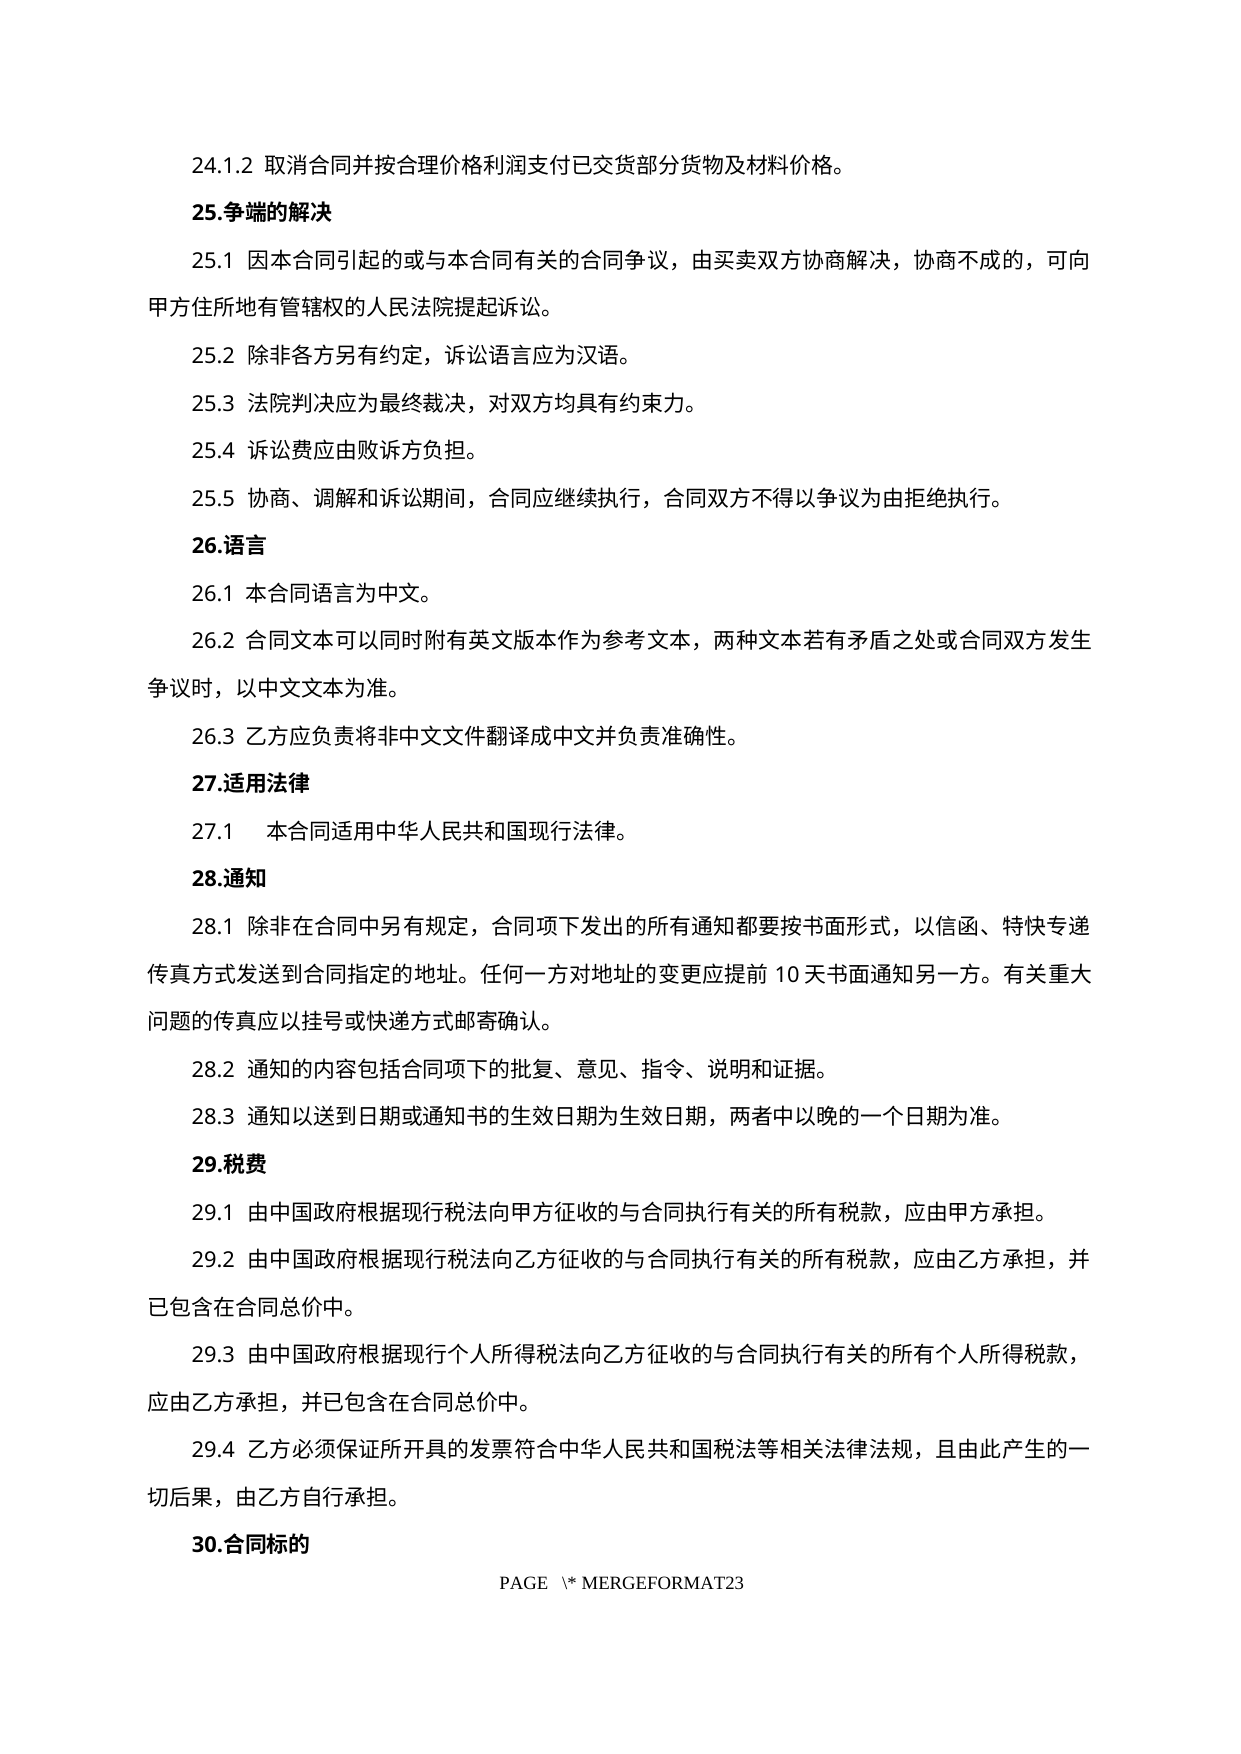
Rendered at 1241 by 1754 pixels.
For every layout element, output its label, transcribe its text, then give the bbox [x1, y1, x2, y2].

list 通知以送到日期或通知书的生效日期为生效日期，两者中以晚的一个日期为准。 [148, 1099, 1093, 1131]
list 除非各方另有约定，诉讼语言应为汉语。 [148, 338, 1093, 370]
text 30.合同标的 [192, 1527, 1093, 1559]
list 法院判决应为最终裁决，对双方均具有约束力。 [148, 386, 1093, 417]
list 因本合同引起的或与本合同有关的合同争议，由买卖双方协商解决，协商不成的，可向甲方住所地有管辖权的人民法院提起诉讼。 [148, 243, 1093, 322]
list 乙方必须保证所开具的发票符合中华人民共和国税法等相关法律法规，且由此产生的一切后果，由乙方自行承担。 [148, 1432, 1093, 1512]
list 本合同适用中华人民共和国现行法律。 [148, 814, 1093, 846]
text 29.税费 [192, 1147, 1093, 1179]
list 由中国政府根据现行税法向乙方征收的与合同执行有关的所有税款，应由乙方承担，并已包含在合同总价中。 [148, 1242, 1093, 1321]
list 由中国政府根据现行个人所得税法向乙方征收的与合同执行有关的所有个人所得税款，应由乙方承担，并已包含在合同总价中。 [148, 1337, 1093, 1417]
text 24.1.2 取消合同并按合理价格利润支付已交货部分货物及材料价格。 [148, 148, 1093, 179]
list 合同文本可以同时附有英文版本作为参考文本，两种文本若有矛盾之处或合同双方发生争议时，以中文文本为准。 [148, 623, 1093, 703]
list 诉讼费应由败诉方负担。 [148, 433, 1093, 465]
text 25.争端的解决 [192, 195, 1093, 227]
list 乙方应负责将非中文文件翻译成中文并负责准确性。 [148, 719, 1093, 750]
list 通知的内容包括合同项下的批复、意见、指令、说明和证据。 [148, 1052, 1093, 1083]
text 26.语言 [192, 528, 1093, 560]
list 除非在合同中另有规定，合同项下发出的所有通知都要按书面形式，以信函、特快专递、传真方式发送到合同指定的地址。任何一方对地址的变更应提前10天书面通知另一方。有关重大问题的传真应以挂号或快递方式邮寄确认。 [148, 909, 1093, 1036]
text 27.适用法律 [192, 766, 1093, 798]
list 协商、调解和诉讼期间，合同应继续执行，合同双方不得以争议为由拒绝执行。 [148, 481, 1093, 512]
list 由中国政府根据现行税法向甲方征收的与合同执行有关的所有税款，应由甲方承担。 [148, 1194, 1093, 1226]
text 28.通知 [192, 861, 1093, 893]
list 本合同语言为中文。 [148, 576, 1093, 608]
